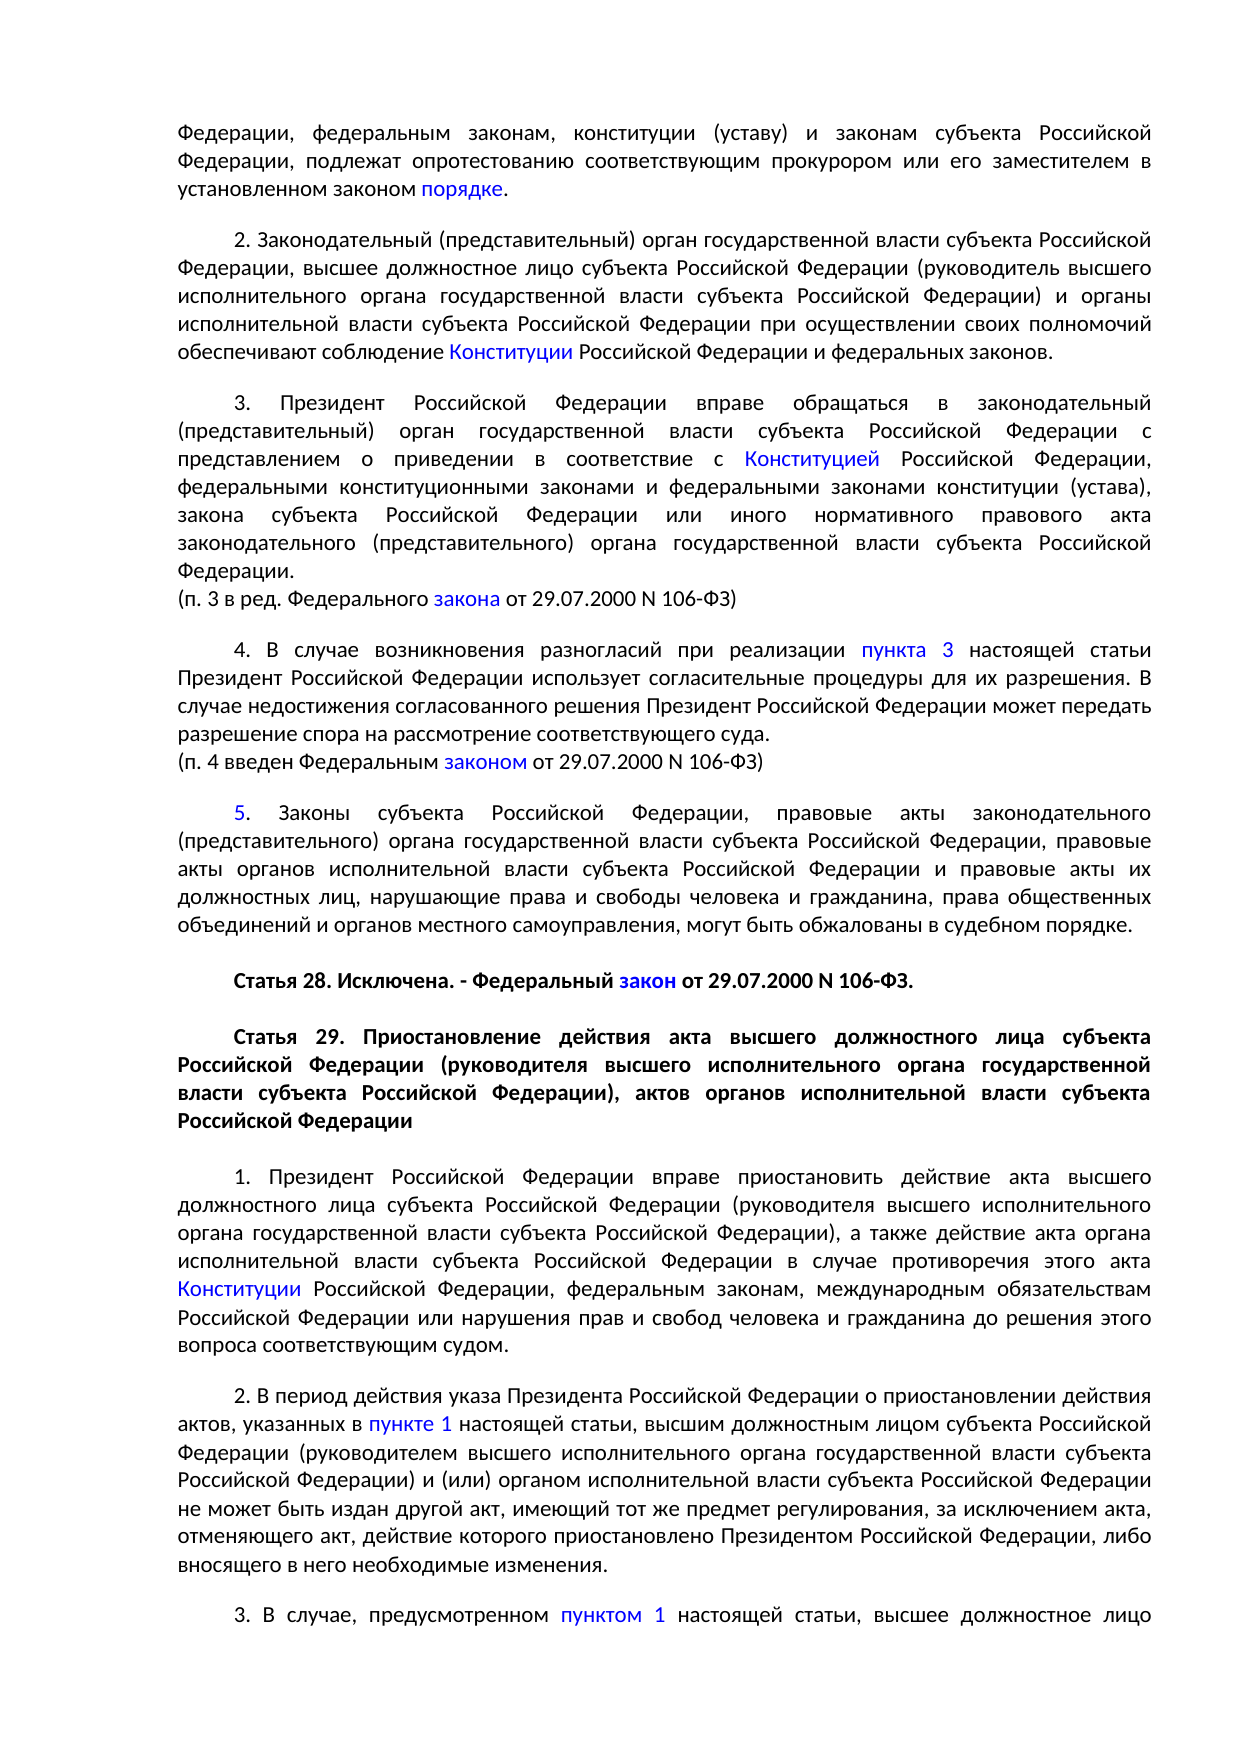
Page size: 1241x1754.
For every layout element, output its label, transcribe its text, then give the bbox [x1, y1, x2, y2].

title Статья 29. Приостановление действия акта высшего должностного лица субъекта Российской Федерации (руководителя высшего исполнительного органа государственной власти субъекта Российской Федерации), актов органов исполнительной власти субъекта Российской Федерации [177, 1022, 1152, 1134]
text 3. Президент Российской Федерации вправе обращаться в законодательный (представительный) орган государственной власти субъекта Российской Федерации с представлением о приведении в соответствие с Конституцией Российской Федерации, федеральными конституционными законами и федеральными законами конституции (устава), закона субъекта Российской Федерации или иного нормативного правового акта законодательного (представительного) органа государственной власти субъекта Российской Федерации. [177, 388, 1152, 584]
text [177, 1601, 1152, 1629]
text 2. Законодательный (представительный) орган государственной власти субъекта Российской Федерации, высшее должностное лицо субъекта Российской Федерации (руководитель высшего исполнительного органа государственной власти субъекта Российской Федерации) и органы исполнительной власти субъекта Российской Федерации при осуществлении своих полномочий обеспечивают соблюдение Конституции Российской Федерации и федеральных законов. [177, 225, 1152, 365]
text 2. В период действия указа Президента Российской Федерации о приостановлении действия актов, указанных в пункте 1 настоящей статьи, высшим должностным лицом субъекта Российской Федерации (руководителем высшего исполнительного органа государственной власти субъекта Российской Федерации) и (или) органом исполнительной власти субъекта Российской Федерации не может быть издан другой акт, имеющий тот же предмет регулирования, за исключением акта, отменяющего акт, действие которого приостановлено Президентом Российской Федерации, либо вносящего в него необходимые изменения. [177, 1382, 1152, 1578]
text (п. 3 в ред. Федерального закона от 29.07.2000 N 106-ФЗ) [177, 584, 1152, 612]
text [177, 118, 1152, 202]
text 4. В случае возникновения разногласий при реализации пункта 3 настоящей статьи Президент Российской Федерации использует согласительные процедуры для их разрешения. В случае недостижения согласованного решения Президент Российской Федерации может передать разрешение спора на рассмотрение соответствующего суда. [177, 635, 1152, 747]
text (п. 4 введен Федеральным законом от 29.07.2000 N 106-ФЗ) [177, 747, 1152, 775]
title Статья 28. Исключена. - Федеральный закон от 29.07.2000 N 106-ФЗ. [177, 966, 1152, 994]
text 5. Законы субъекта Российской Федерации, правовые акты законодательного (представительного) органа государственной власти субъекта Российской Федерации, правовые акты органов исполнительной власти субъекта Российской Федерации и правовые акты их должностных лиц, нарушающие права и свободы человека и гражданина, права общественных объединений и органов местного самоуправления, могут быть обжалованы в судебном порядке. [177, 798, 1152, 938]
text 1. Президент Российской Федерации вправе приостановить действие акта высшего должностного лица субъекта Российской Федерации (руководителя высшего исполнительного органа государственной власти субъекта Российской Федерации), а также действие акта органа исполнительной власти субъекта Российской Федерации в случае противоречия этого акта Конституции Российской Федерации, федеральным законам, международным обязательствам Российской Федерации или нарушения прав и свобод человека и гражданина до решения этого вопроса соответствующим судом. [177, 1162, 1152, 1359]
